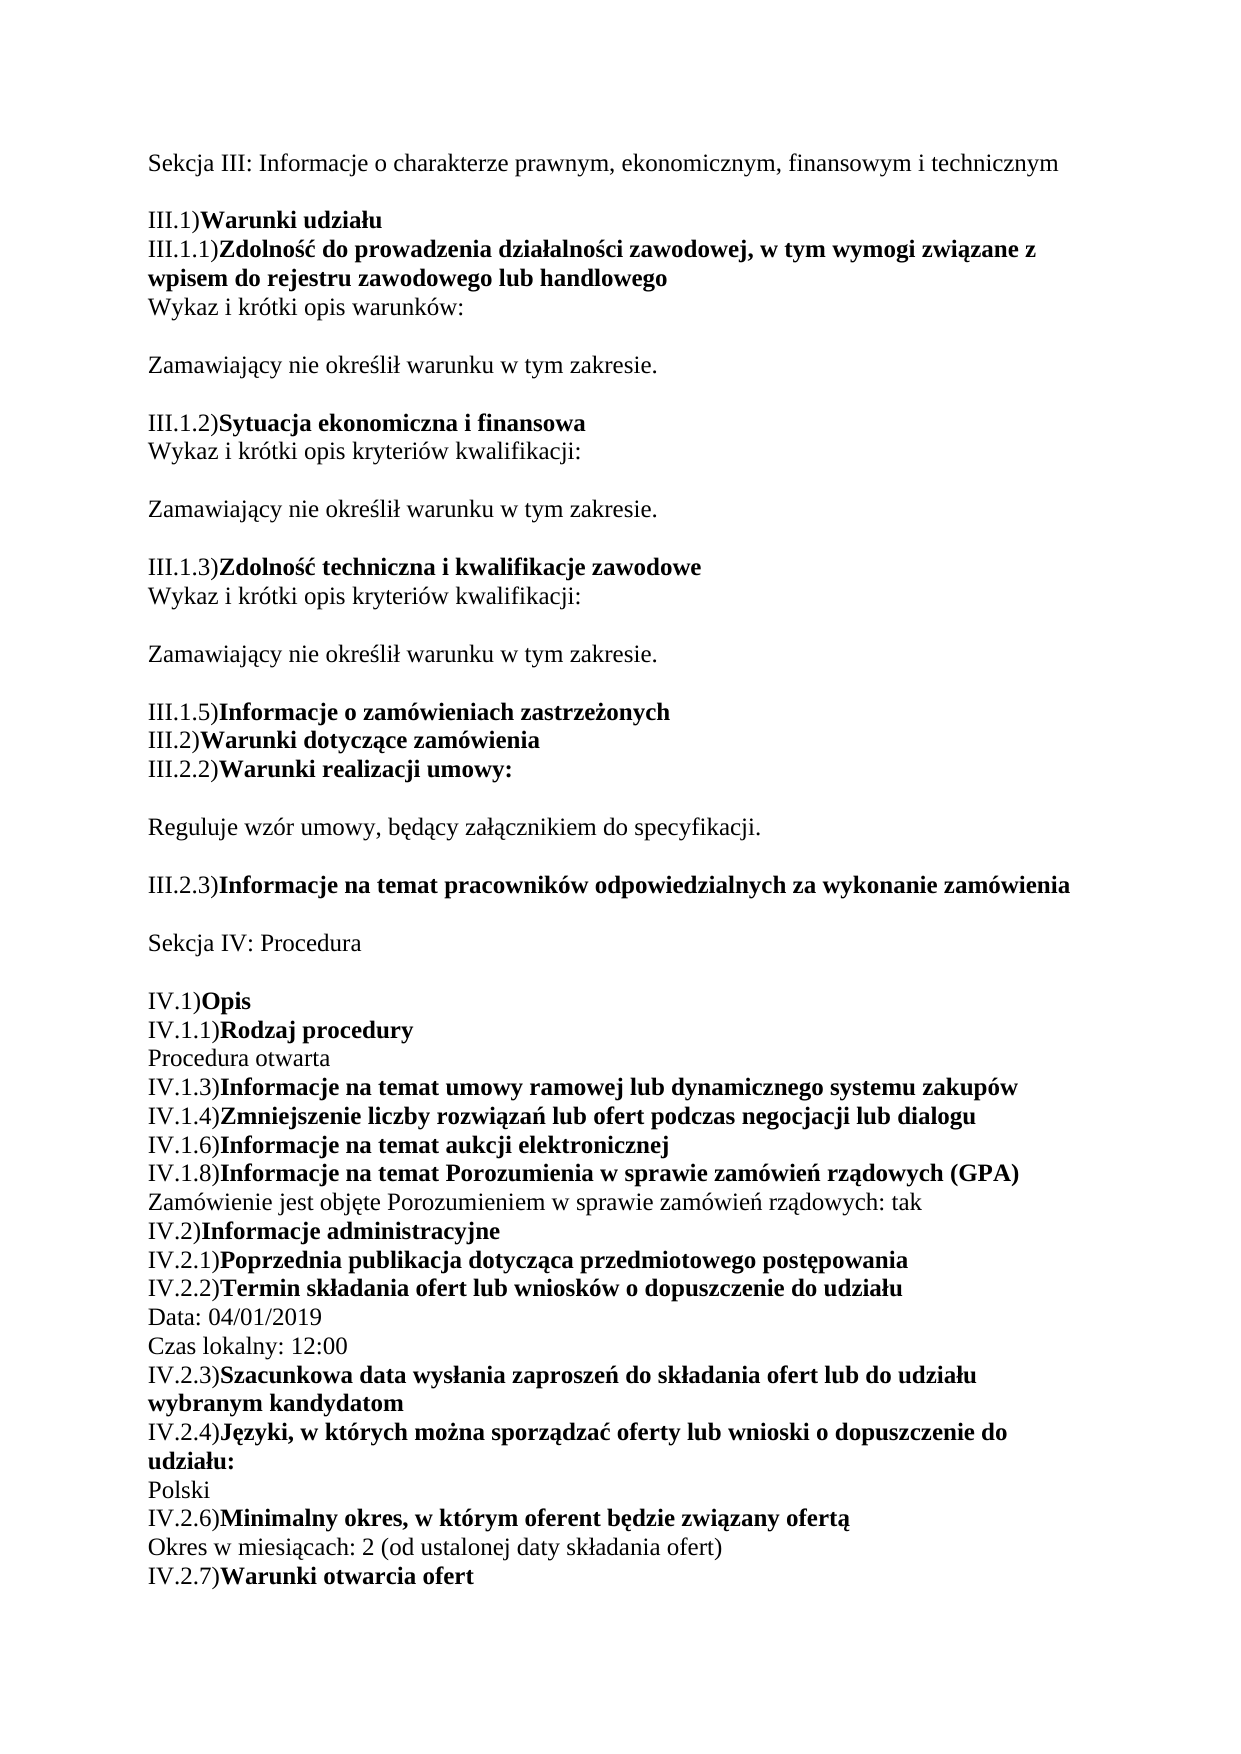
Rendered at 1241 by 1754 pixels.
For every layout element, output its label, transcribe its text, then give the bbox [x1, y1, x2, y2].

text Zamawiający nie określił warunku w tym zakresie. [148, 639, 1093, 668]
text Zamawiający nie określił warunku w tym zakresie. [148, 494, 1093, 523]
text IV.2)Informacje administracyjne [148, 1216, 1093, 1245]
text Zamówienie jest objęte Porozumieniem w sprawie zamówień rządowych: tak [148, 1187, 1093, 1216]
text Reguluje wzór umowy, będący załącznikiem do specyfikacji. [148, 812, 1093, 841]
text Polski [148, 1475, 1093, 1503]
text III.2.2)Warunki realizacji umowy: [148, 754, 1093, 783]
text IV.2.7)Warunki otwarcia ofert [148, 1561, 1093, 1590]
text Sekcja IV: Procedura [148, 928, 1093, 957]
text Zamawiający nie określił warunku w tym zakresie. [148, 350, 1093, 378]
text III.1.3)Zdolność techniczna i kwalifikacje zawodowe [148, 552, 1093, 581]
text IV.1.3)Informacje na temat umowy ramowej lub dynamicznego systemu zakupów [148, 1072, 1093, 1101]
text III.1.5)Informacje o zamówieniach zastrzeżonych [148, 697, 1093, 726]
text IV.1)Opis [148, 986, 1093, 1015]
text IV.2.4)Języki, w których można sporządzać oferty lub wnioski o dopuszczenie do udziału: [148, 1417, 1093, 1475]
text Wykaz i krótki opis warunków: [148, 292, 1093, 321]
text Wykaz i krótki opis kryteriów kwalifikacji: [148, 436, 1093, 465]
text III.2)Warunki dotyczące zamówienia [148, 726, 1093, 754]
text IV.1.6)Informacje na temat aukcji elektronicznej [148, 1130, 1093, 1158]
text III.1)Warunki udziału [148, 206, 1093, 234]
text IV.2.2)Termin składania ofert lub wniosków o dopuszczenie do udziału [148, 1273, 1093, 1302]
text Data: 04/01/2019 [148, 1302, 1093, 1331]
text III.1.2)Sytuacja ekonomiczna i finansowa [148, 408, 1093, 436]
text Czas lokalny: 12:00 [148, 1331, 1093, 1360]
text IV.1.1)Rodzaj procedury [148, 1015, 1093, 1043]
text III.2.3)Informacje na temat pracowników odpowiedzialnych za wykonanie zamówienia [148, 870, 1093, 899]
text Procedura otwarta [148, 1043, 1093, 1072]
text IV.1.8)Informacje na temat Porozumienia w sprawie zamówień rządowych (GPA) [148, 1158, 1093, 1187]
text IV.2.1)Poprzednia publikacja dotycząca przedmiotowego postępowania [148, 1245, 1093, 1273]
text IV.1.4)Zmniejszenie liczby rozwiązań lub ofert podczas negocjacji lub dialogu [148, 1101, 1093, 1130]
text IV.2.3)Szacunkowa data wysłania zaproszeń do składania ofert lub do udziału wybranym kandydatom [148, 1360, 1093, 1417]
text III.1.1)Zdolność do prowadzenia działalności zawodowej, w tym wymogi związane z wpisem do rejestru zawodowego lub handlowego [148, 234, 1093, 292]
text Okres w miesiącach: 2 (od ustalonej daty składania ofert) [148, 1532, 1093, 1561]
text Sekcja III: Informacje o charakterze prawnym, ekonomicznym, finansowym i technicznym [148, 148, 1093, 176]
text IV.2.6)Minimalny okres, w którym oferent będzie związany ofertą [148, 1503, 1093, 1532]
text Wykaz i krótki opis kryteriów kwalifikacji: [148, 581, 1093, 610]
